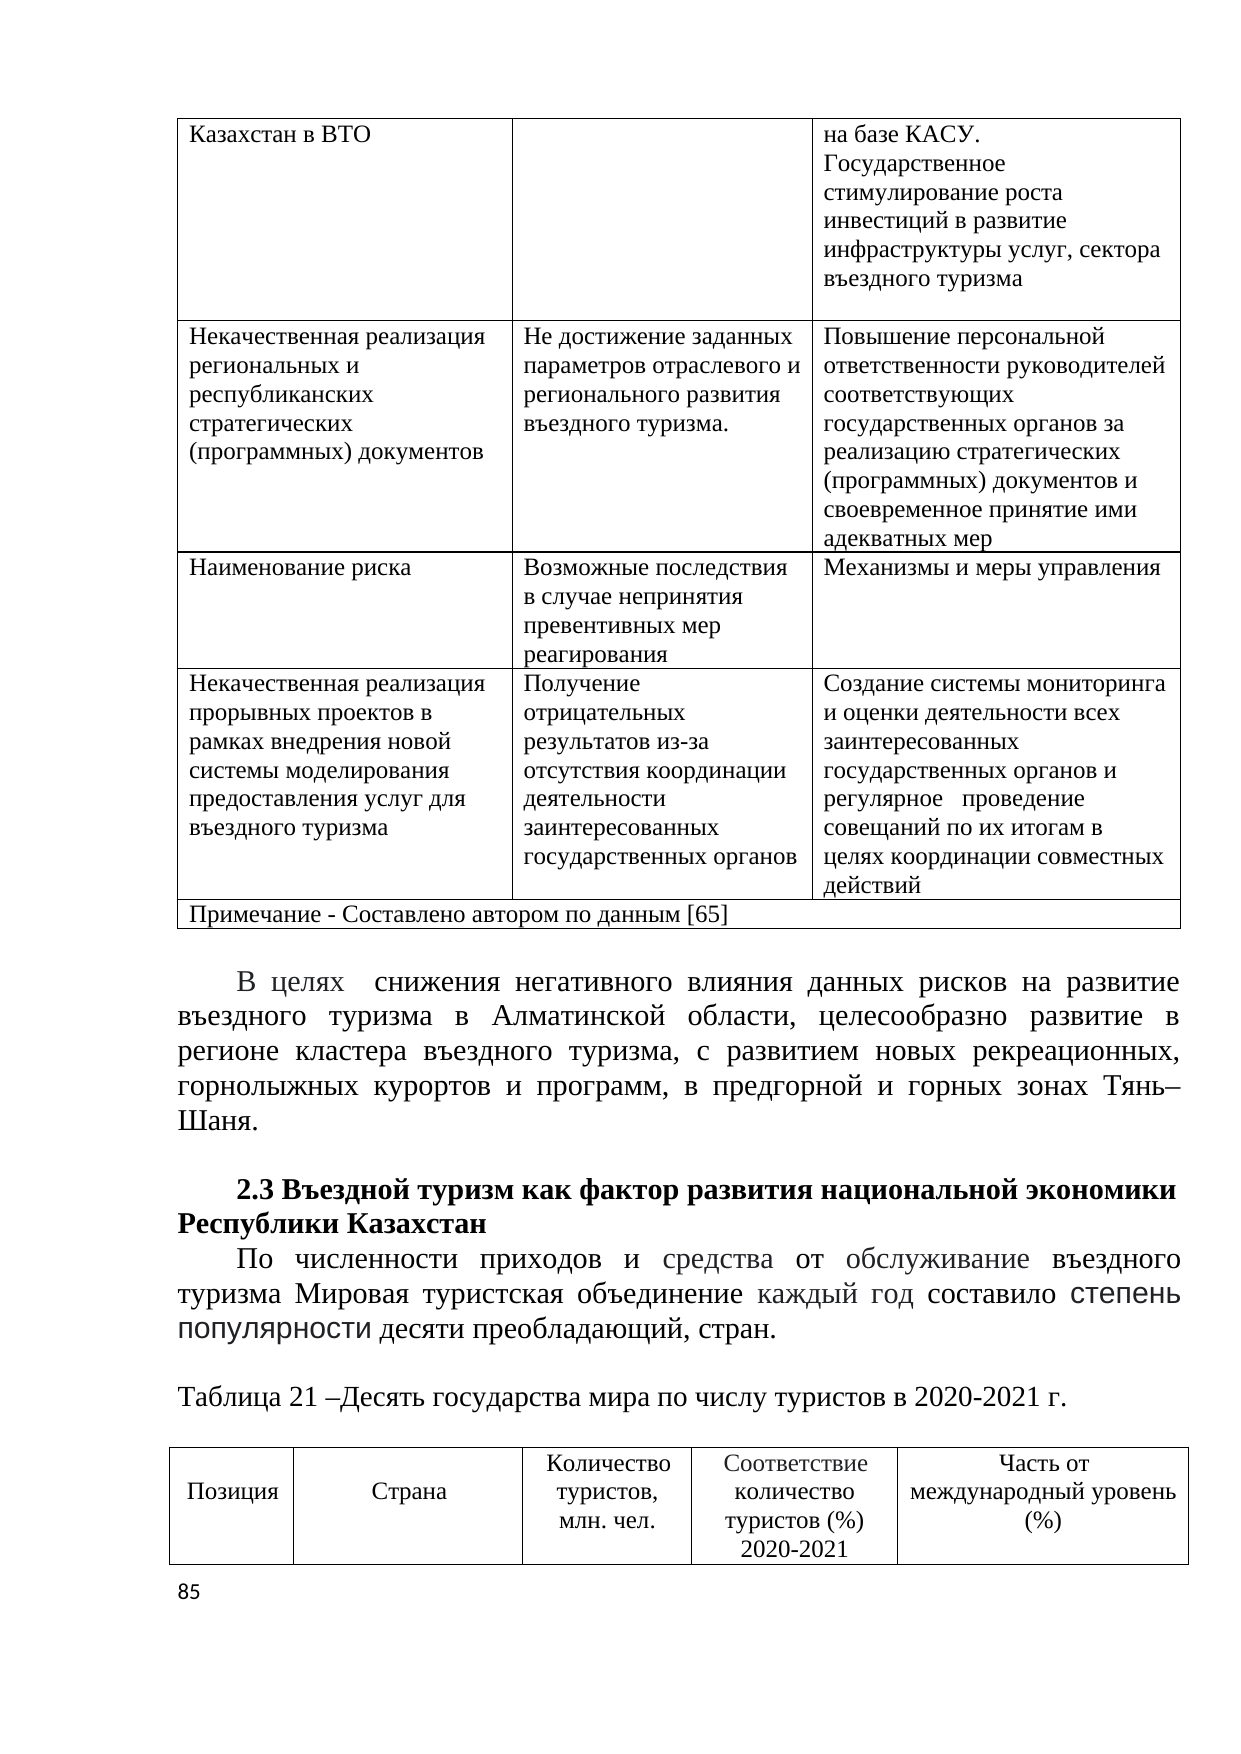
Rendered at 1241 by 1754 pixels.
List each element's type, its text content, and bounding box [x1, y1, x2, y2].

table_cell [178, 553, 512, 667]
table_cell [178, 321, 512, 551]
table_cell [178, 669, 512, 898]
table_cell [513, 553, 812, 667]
text 2.3 Въездной туризм как фактор развития национальной экономики Республики Казахстан [177, 1171, 1181, 1240]
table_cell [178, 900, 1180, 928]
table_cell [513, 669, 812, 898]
text В целях снижения негативного влияния данных рисков на развитие въездного туризма в Алматинской области, целесообразно развитие в регионе кластера въездного туризма, с развитием новых рекреационных, горнолыжных курортов и программ, в предгорной и горных зонах Тянь–Шаня. [177, 963, 1181, 1136]
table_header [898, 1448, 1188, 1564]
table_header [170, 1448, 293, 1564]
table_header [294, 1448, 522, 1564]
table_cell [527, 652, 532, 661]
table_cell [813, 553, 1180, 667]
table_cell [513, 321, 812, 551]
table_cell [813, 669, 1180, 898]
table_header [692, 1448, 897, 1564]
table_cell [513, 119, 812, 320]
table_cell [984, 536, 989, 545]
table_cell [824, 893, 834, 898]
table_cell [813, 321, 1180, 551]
text По численности приходов и средства от обслуживание въездного туризма Мировая туристская объединение каждый год составило степень популярности десяти преобладающий, стран. [177, 1240, 1181, 1345]
text Таблица 21 –Десять государства мира по числу туристов в 2020-2021 г. [177, 1379, 1181, 1413]
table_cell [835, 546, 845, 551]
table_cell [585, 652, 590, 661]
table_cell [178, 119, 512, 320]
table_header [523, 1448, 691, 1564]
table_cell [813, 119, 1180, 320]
